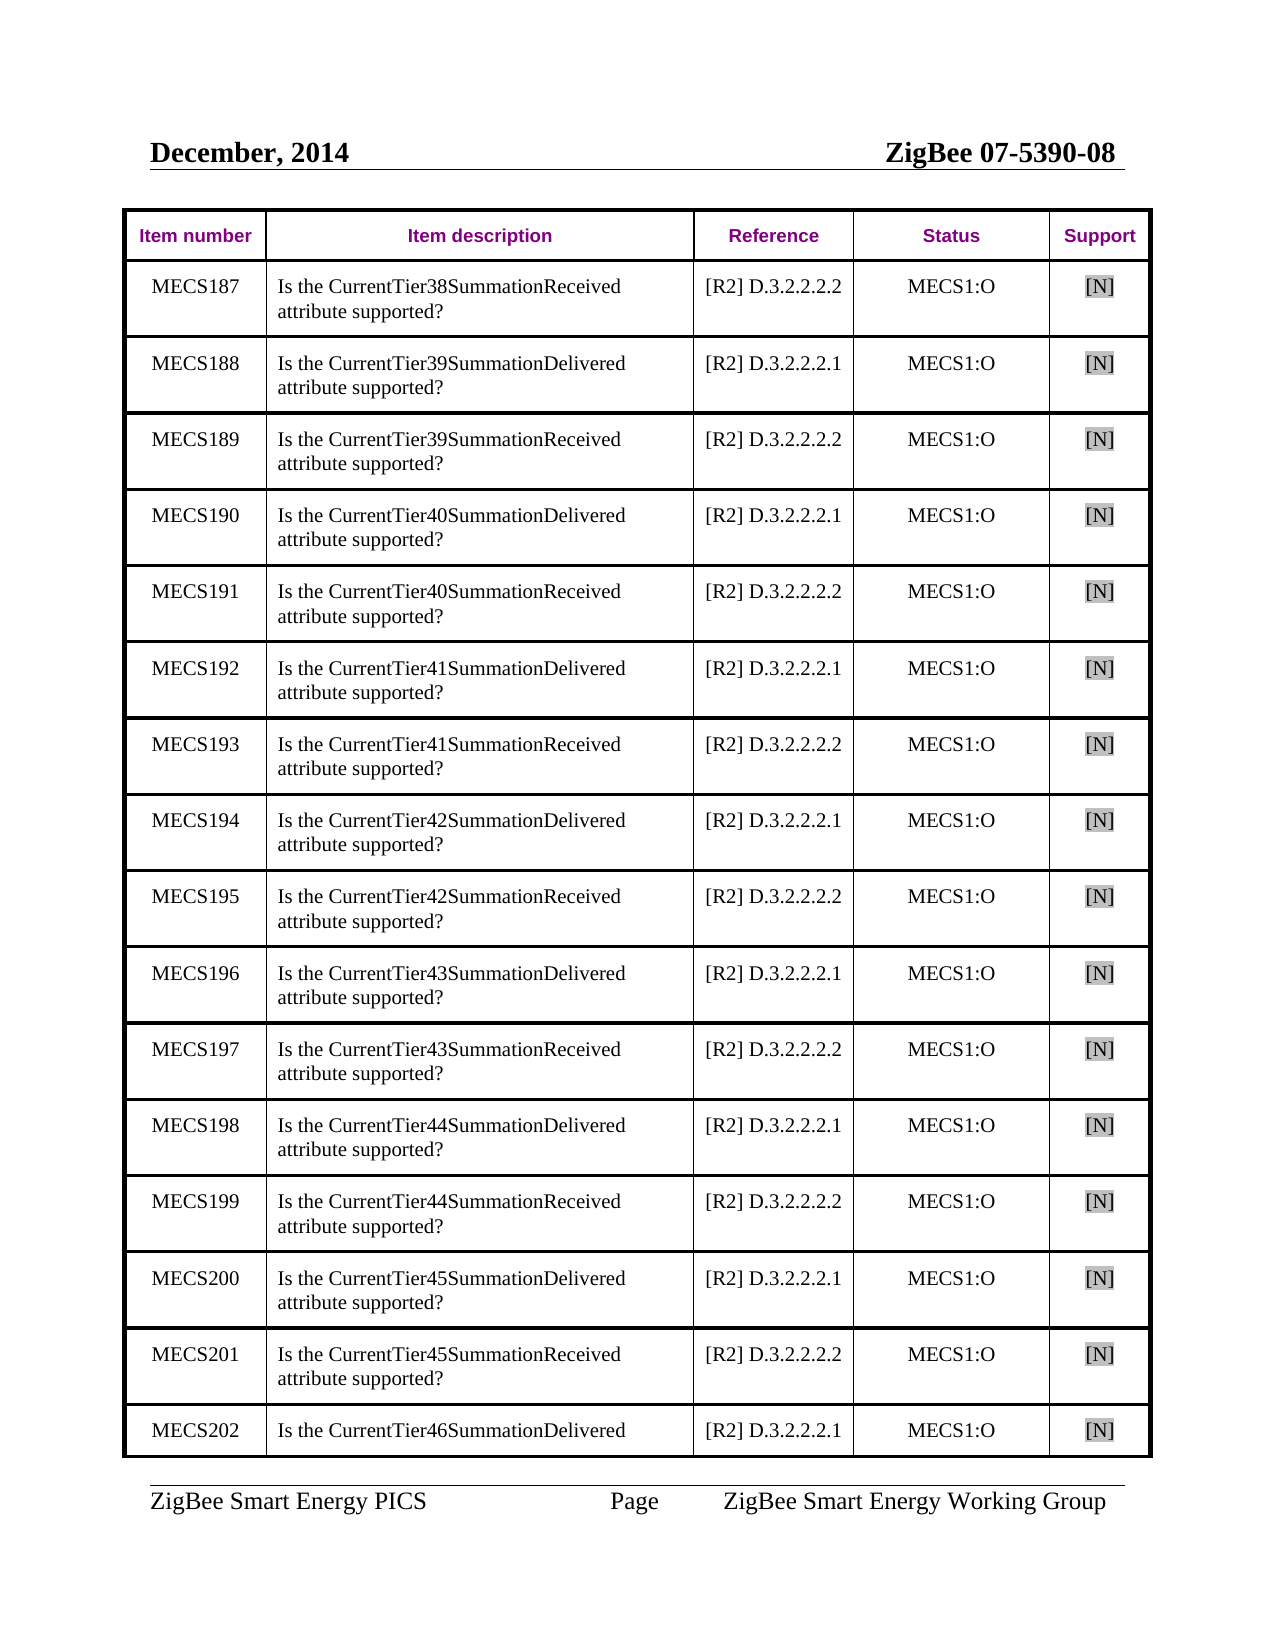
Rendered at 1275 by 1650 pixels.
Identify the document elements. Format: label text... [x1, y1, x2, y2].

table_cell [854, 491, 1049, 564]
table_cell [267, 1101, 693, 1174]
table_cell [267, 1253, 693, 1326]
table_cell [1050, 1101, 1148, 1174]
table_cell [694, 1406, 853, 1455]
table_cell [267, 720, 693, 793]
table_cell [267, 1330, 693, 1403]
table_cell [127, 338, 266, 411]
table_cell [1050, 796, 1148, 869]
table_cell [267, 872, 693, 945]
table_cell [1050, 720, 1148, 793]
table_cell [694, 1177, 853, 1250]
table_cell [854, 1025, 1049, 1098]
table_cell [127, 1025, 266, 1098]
table_header Status [854, 212, 1049, 259]
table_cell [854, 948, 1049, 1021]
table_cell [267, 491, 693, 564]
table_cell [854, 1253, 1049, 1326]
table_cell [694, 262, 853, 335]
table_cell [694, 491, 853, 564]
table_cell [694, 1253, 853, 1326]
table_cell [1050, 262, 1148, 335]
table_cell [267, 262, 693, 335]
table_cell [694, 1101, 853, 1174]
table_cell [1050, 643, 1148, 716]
table_header Reference [695, 212, 853, 259]
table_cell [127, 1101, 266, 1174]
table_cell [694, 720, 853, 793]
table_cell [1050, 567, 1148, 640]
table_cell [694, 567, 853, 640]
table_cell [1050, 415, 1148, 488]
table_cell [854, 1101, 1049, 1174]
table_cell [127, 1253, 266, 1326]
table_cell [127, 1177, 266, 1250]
table_header Support [1050, 212, 1148, 259]
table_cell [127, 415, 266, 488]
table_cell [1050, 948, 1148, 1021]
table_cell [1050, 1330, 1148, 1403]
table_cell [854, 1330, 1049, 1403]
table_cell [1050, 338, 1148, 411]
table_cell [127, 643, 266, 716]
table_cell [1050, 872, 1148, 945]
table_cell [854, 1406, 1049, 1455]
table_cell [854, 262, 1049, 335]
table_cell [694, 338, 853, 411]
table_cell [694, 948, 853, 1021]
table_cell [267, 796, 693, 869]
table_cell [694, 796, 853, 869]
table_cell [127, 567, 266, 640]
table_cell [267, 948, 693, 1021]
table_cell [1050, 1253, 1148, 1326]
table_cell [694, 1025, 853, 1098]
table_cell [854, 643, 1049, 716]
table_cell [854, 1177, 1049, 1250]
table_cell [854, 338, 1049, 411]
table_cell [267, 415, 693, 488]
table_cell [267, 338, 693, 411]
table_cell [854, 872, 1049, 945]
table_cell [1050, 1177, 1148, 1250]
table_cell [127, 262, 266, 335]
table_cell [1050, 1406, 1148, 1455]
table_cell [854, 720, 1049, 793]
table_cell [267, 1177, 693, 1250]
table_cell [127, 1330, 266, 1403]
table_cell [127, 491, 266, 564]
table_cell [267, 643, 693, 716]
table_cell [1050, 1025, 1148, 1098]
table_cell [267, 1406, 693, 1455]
table_header Item number [127, 212, 265, 259]
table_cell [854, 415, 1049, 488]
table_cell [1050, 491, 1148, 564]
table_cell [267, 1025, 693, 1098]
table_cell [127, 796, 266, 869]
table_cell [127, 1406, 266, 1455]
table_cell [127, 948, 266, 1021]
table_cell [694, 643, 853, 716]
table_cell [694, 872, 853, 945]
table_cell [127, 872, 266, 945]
table_header Item description [267, 212, 693, 259]
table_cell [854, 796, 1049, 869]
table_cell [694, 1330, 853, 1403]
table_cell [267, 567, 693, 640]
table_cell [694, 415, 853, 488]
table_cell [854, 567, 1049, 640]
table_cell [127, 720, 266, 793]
